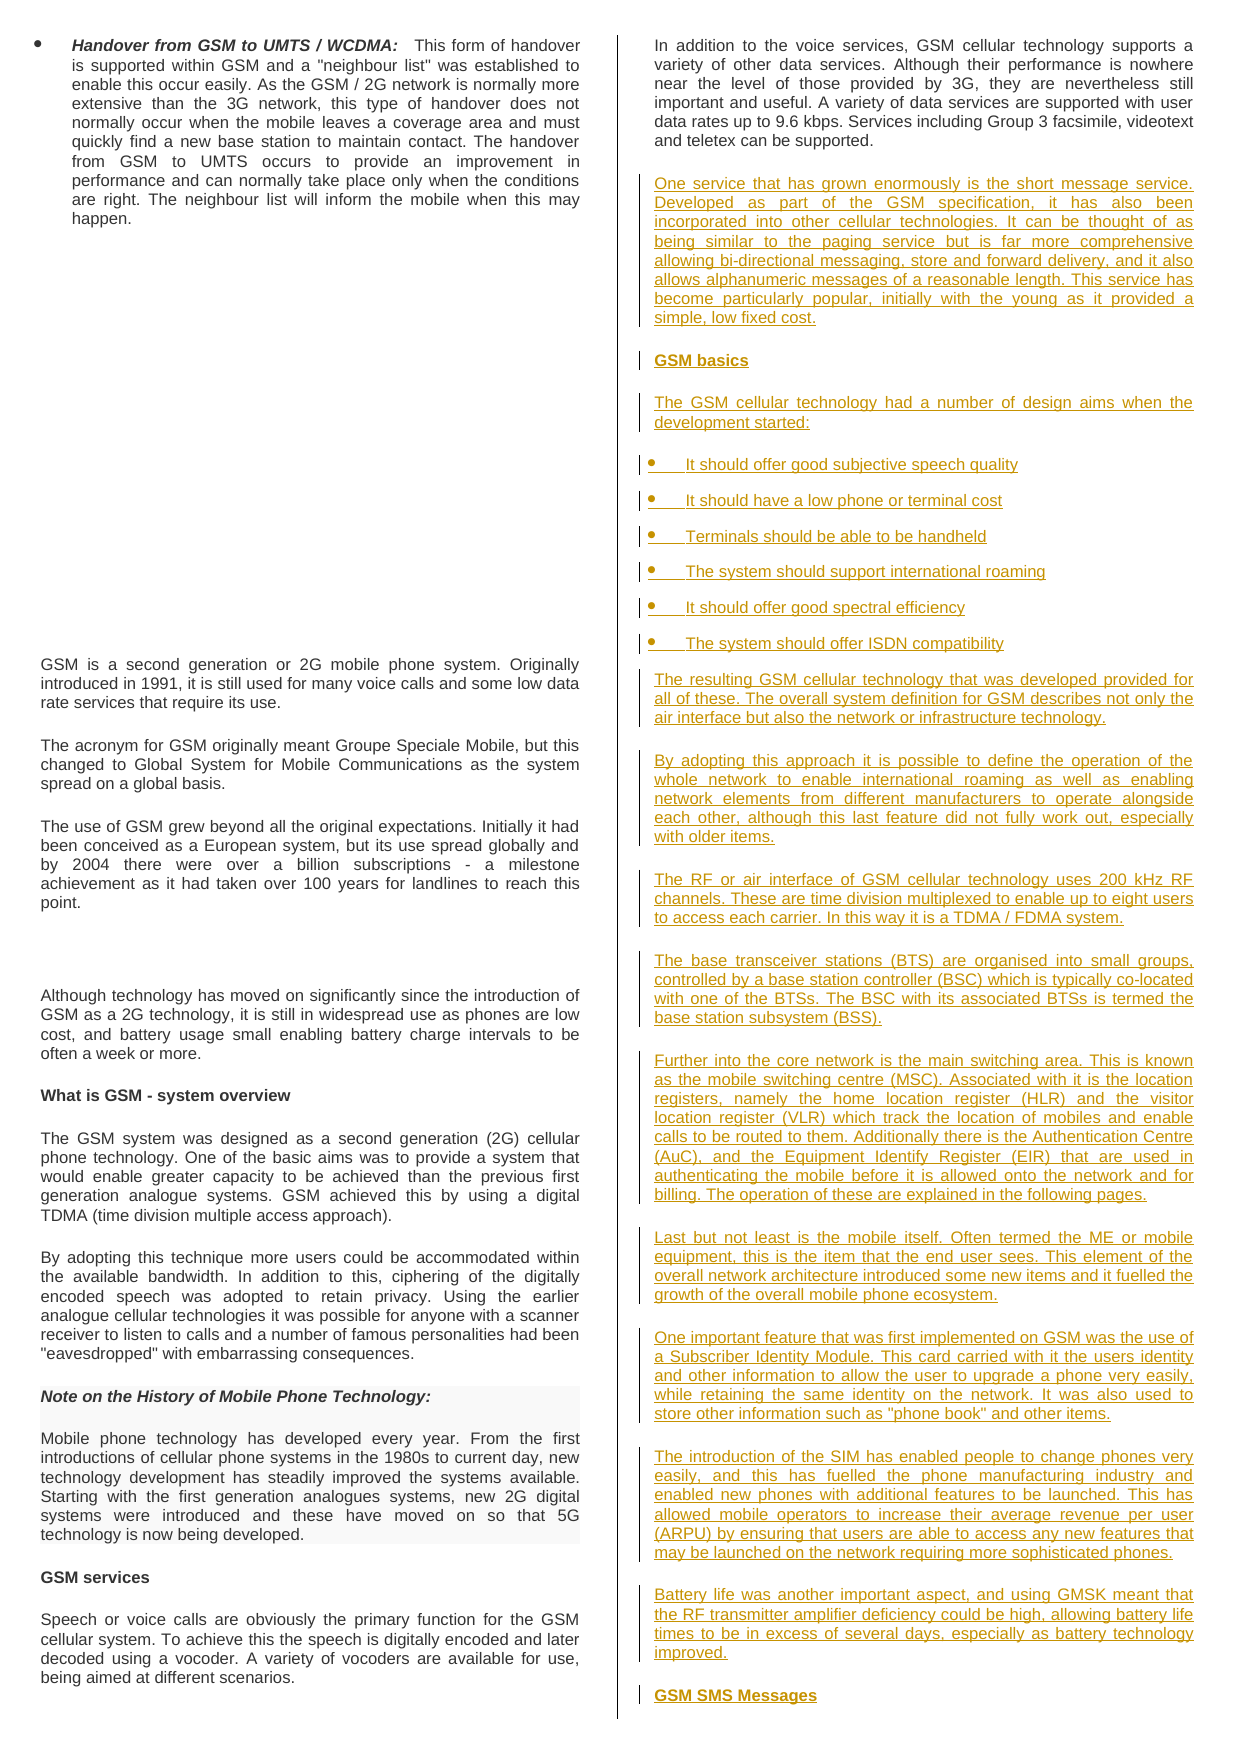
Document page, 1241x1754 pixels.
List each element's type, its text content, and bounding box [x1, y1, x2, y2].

text The use of GSM grew beyond all the original expectations. Initially it had been conceived as a European system, but its use spread globally and by 2004 there were over a billion subscriptions - a milestone achievement as it had taken over 100 years for landlines to reach this point. [40, 816, 580, 912]
text In addition to the voice services, GSM cellular technology supports a variety of other data services. Although their performance is nowhere near the level of those provided by 3G, they are nevertheless still important and useful. A variety of data services are supported with user data rates up to 9.6 kbps. Services including Group 3 facsimile, videotext and teletex can be supported. [654, 35, 1194, 150]
text GSM is a second generation or 2G mobile phone system. Originally introduced in 1991, it is still used for many voice calls and some low data rate services that require its use. [40, 654, 580, 712]
subtitle What is GSM - system overview [40, 1086, 580, 1105]
text The acronym for GSM originally meant Groupe Speciale Mobile, but this changed to Global System for Mobile Communications as the system spread on a global basis. [40, 736, 580, 793]
text Mobile phone technology has developed every year. From the first introductions of cellular phone systems in the 1980s to current day, new technology development has steadily improved the systems available. Starting with the first generation analogues systems, new 2G digital systems were introduced and these have moved on so that 5G technology is now being developed. [40, 1429, 580, 1544]
text The GSM system was designed as a second generation (2G) cellular phone technology. One of the basic aims was to provide a system that would enable greater capacity to be achieved than the previous first generation analogue systems. GSM achieved this by using a digital TDMA (time division multiple access approach). [40, 1129, 580, 1224]
text By adopting this technique more users could be accommodated within the available bandwidth. In addition to this, ciphering of the digitally encoded speech was adopted to retain privacy. Using the earlier analogue cellular technologies it was possible for anyone with a scanner receiver to listen to calls and a number of famous personalities had been "eavesdropped" with embarrassing consequences. [40, 1248, 580, 1363]
subtitle Note on the History of Mobile Phone Technology: [40, 1386, 580, 1406]
list Handover from GSM to UMTS / WCDMA: This form of handover is supported within GSM and a "neighbour list" was established to enable this occur easily. As the GSM / 2G network is normally more extensive than the 3G network, this type of handover does not normally occur when the mobile leaves a coverage area and must quickly find a new base station to maintain contact. The handover from GSM to UMTS occurs to provide an improvement in performance and can normally take place only when the conditions are right. The neighbour list will inform the mobile when this may happen. [34, 35, 580, 228]
text Although technology has moved on significantly since the introduction of GSM as a 2G technology, it is still in widespread use as phones are low cost, and battery usage small enabling battery charge intervals to be often a week or more. [40, 986, 580, 1063]
subtitle GSM services [40, 1567, 580, 1587]
text Speech or voice calls are obviously the primary function for the GSM cellular system. To achieve this the speech is digitally encoded and later decoded using a vocoder. A variety of vocoders are available for use, being aimed at different scenarios. [40, 1610, 580, 1687]
